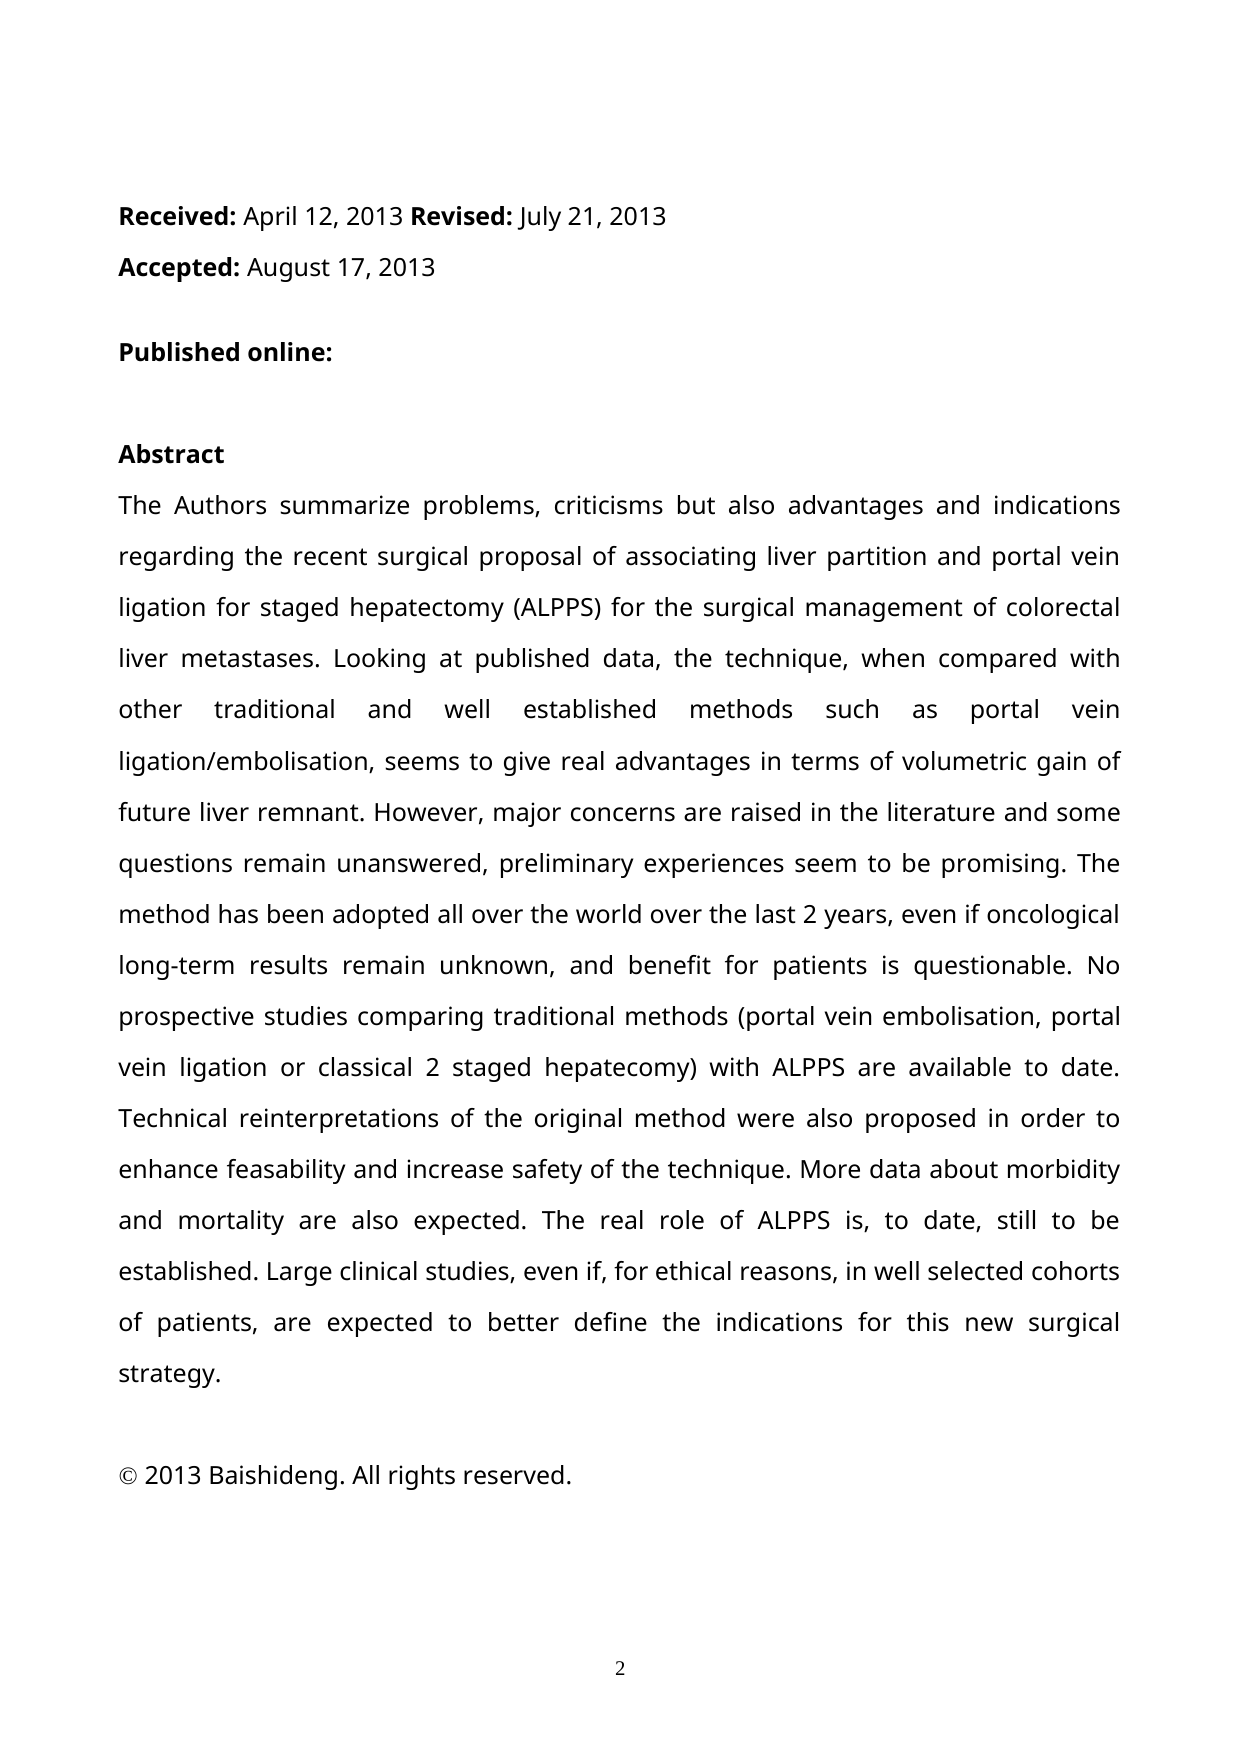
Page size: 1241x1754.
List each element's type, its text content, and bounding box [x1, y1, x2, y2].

text Accepted: August 17, 2013 [118, 250, 1122, 284]
text Published online: [118, 335, 1122, 369]
text The Authors summarize problems, criticisms but also advantages and indications regarding the recent surgical proposal of associating liver partition and portal vein ligation for staged hepatectomy (ALPPS) for the surgical management of colorectal liver metastases. Looking at published data, the technique, when compared with other traditional and well established methods such as portal vein ligation/embolisation, seems to give real advantages in terms of volumetric gain of future liver remnant. However, major concerns are raised in the literature and some questions remain unanswered, preliminary experiences seem to be promising. The method has been adopted all over the world over the last 2 years, even if oncological long-term results remain unknown, and benefit for patients is questionable. No prospective studies comparing traditional methods (portal vein embolisation, portal vein ligation or classical 2 staged hepatecomy) with ALPPS are available to date. Technical reinterpretations of the original method were also proposed in order to enhance feasability and increase safety of the technique. More data about morbidity and mortality are also expected. The real role of ALPPS is, to date, still to be established. Large clinical studies, even if, for ethical reasons, in well selected cohorts of patients, are expected to better define the indications for this new surgical strategy. [118, 488, 1122, 1390]
text Abstract [118, 437, 1122, 471]
text Received: April 12, 2013 Revised: July 21, 2013 [118, 148, 1122, 233]
text 2013 Baishideng. All rights reserved. [118, 1458, 1122, 1492]
